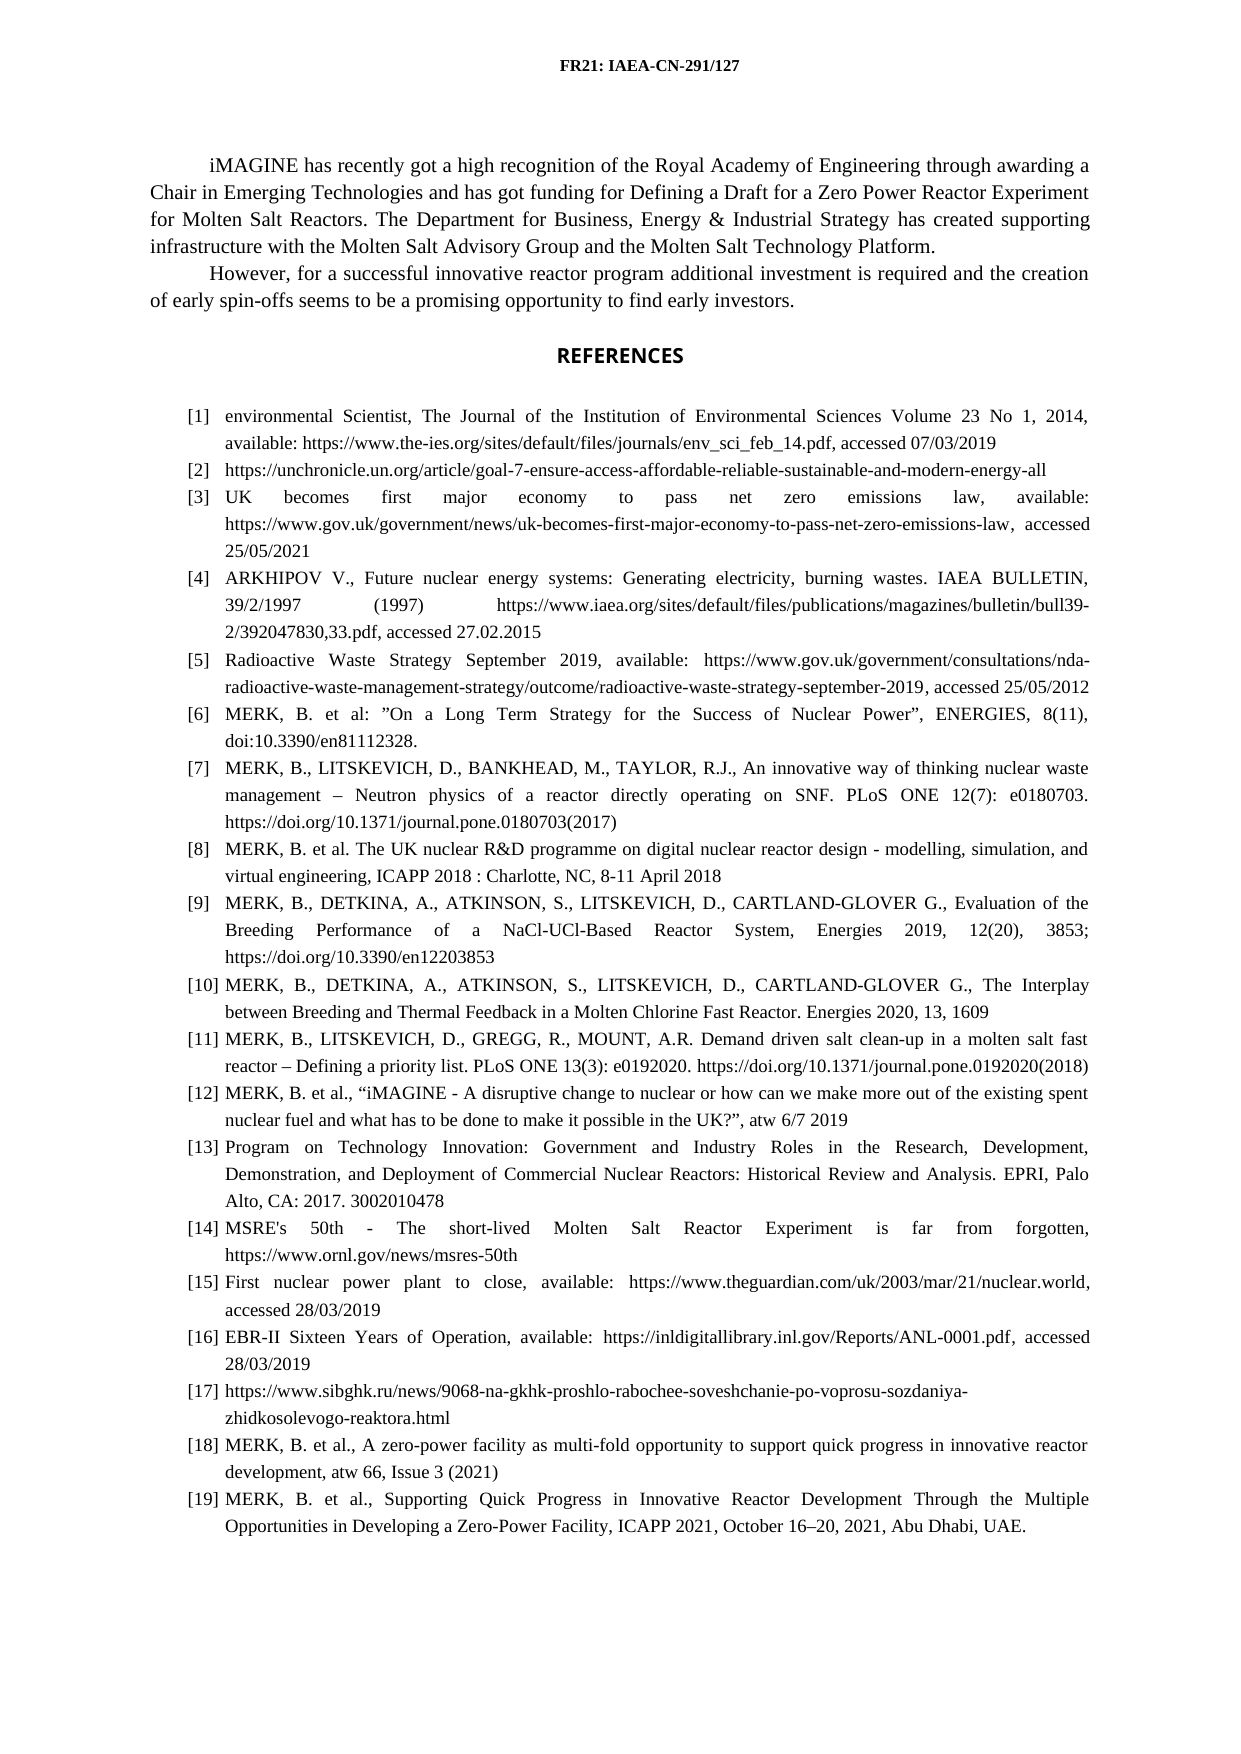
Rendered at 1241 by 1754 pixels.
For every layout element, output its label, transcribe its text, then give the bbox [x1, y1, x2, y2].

list MERK, B. et al. The UK nuclear R&D programme on digital nuclear reactor design - modelling, simulation, and virtual engineering, ICAPP 2018 : Charlotte, NC, 8-11 April 2018 [187, 833, 1090, 887]
subtitle References [150, 342, 1090, 370]
list ARKHIPOV V., Future nuclear energy systems: Generating electricity, burning wastes. IAEA BULLETIN, 39/2/1997 (1997) https://www.iaea.org/sites/default/files/publications/magazines/bulletin/bull39-2/392047830,33.pdf, accessed 27.02.2015 [187, 562, 1090, 643]
list https://unchronicle.un.org/article/goal-7-ensure-access-affordable-reliable-sustainable-and-modern-energy-all [187, 453, 1090, 481]
text However, for a successful innovative reactor program additional investment is required and the creation of early spin-offs seems to be a promising opportunity to find early investors. [150, 258, 1090, 312]
list MERK, B. et al: ”On a Long Term Strategy for the Success of Nuclear Power”, ENERGIES, 8(11), doi:10.3390/en81112328. [187, 697, 1090, 751]
list environmental Scientist, The Journal of the Institution of Environmental Sciences Volume 23 No 1, 2014, available: https://www.the-ies.org/sites/default/files/journals/env_sci_feb_14.pdf, accessed 07/03/2019 [187, 399, 1090, 453]
list MERK, B., DETKINA, A., ATKINSON, S., LITSKEVICH, D., CARTLAND-GLOVER G., The Interplay between Breeding and Thermal Feedback in a Molten Chlorine Fast Reactor. Energies 2020, 13, 1609 [187, 968, 1090, 1022]
list MERK, B., DETKINA, A., ATKINSON, S., LITSKEVICH, D., CARTLAND-GLOVER G., Evaluation of the Breeding Performance of a NaCl-UCl-Based Reactor System, Energies 2019, 12(20), 3853; https://doi.org/10.3390/en12203853 [187, 887, 1090, 968]
list MERK, B. et al., A zero-power facility as multi-fold opportunity to support quick progress in innovative reactor development, atw 66, Issue 3 (2021) [187, 1428, 1090, 1483]
list UK becomes first major economy to pass net zero emissions law, available: https://www.gov.uk/government/news/uk-becomes-first-major-economy-to-pass-net-zero-emissions-law, accessed 25/05/2021 [187, 481, 1090, 562]
list https://www.sibghk.ru/news/9068-na-gkhk-proshlo-rabochee-soveshchanie-po-voprosu-sozdaniya-zhidkosolevogo-reaktora.html [187, 1374, 1090, 1428]
list MERK, B., LITSKEVICH, D., GREGG, R., MOUNT, A.R. Demand driven salt clean-up in a molten salt fast reactor – Defining a priority list. PLoS ONE 13(3): e0192020. https://doi.org/10.1371/journal.pone.0192020(2018) [187, 1022, 1090, 1076]
list Program on Technology Innovation: Government and Industry Roles in the Research, Development, Demonstration, and Deployment of Commercial Nuclear Reactors: Historical Review and Analysis. EPRI, Palo Alto, CA: 2017. 3002010478 [187, 1131, 1090, 1212]
list EBR-II Sixteen Years of Operation, available: https://inldigitallibrary.inl.gov/Reports/ANL-0001.pdf, accessed 28/03/2019 [187, 1320, 1090, 1374]
list MSRE's 50th - The short-lived Molten Salt Reactor Experiment is far from forgotten, https://www.ornl.gov/news/msres-50th [187, 1212, 1090, 1266]
list MERK, B., LITSKEVICH, D., BANKHEAD, M., TAYLOR, R.J., An innovative way of thinking nuclear waste management – Neutron physics of a reactor directly operating on SNF. PLoS ONE 12(7): e0180703. https://doi.org/10.1371/journal.pone.0180703(2017) [187, 751, 1090, 833]
list First nuclear power plant to close, available: https://www.theguardian.com/uk/2003/mar/21/nuclear.world, accessed 28/03/2019 [187, 1266, 1090, 1320]
list MERK, B. et al., “iMAGINE - A disruptive change to nuclear or how can we make more out of the existing spent nuclear fuel and what has to be done to make it possible in the UK?”, atw 6/7 2019 [187, 1076, 1090, 1131]
list MERK, B. et al., Supporting Quick Progress in Innovative Reactor Development Through the Multiple Opportunities in Developing a Zero-Power Facility, ICAPP 2021, October 16–20, 2021, Abu Dhabi, UAE. [187, 1483, 1090, 1537]
list Radioactive Waste Strategy September 2019, available: https://www.gov.uk/government/consultations/nda-radioactive-waste-management-strategy/outcome/radioactive-waste-strategy-september-2019, accessed 25/05/2012 [187, 643, 1090, 697]
text iMAGINE has recently got a high recognition of the Royal Academy of Engineering through awarding a Chair in Emerging Technologies and has got funding for Defining a Draft for a Zero Power Reactor Experiment for Molten Salt Reactors. The Department for Business, Energy & Industrial Strategy has created supporting infrastructure with the Molten Salt Advisory Group and the Molten Salt Technology Platform. [150, 150, 1090, 258]
